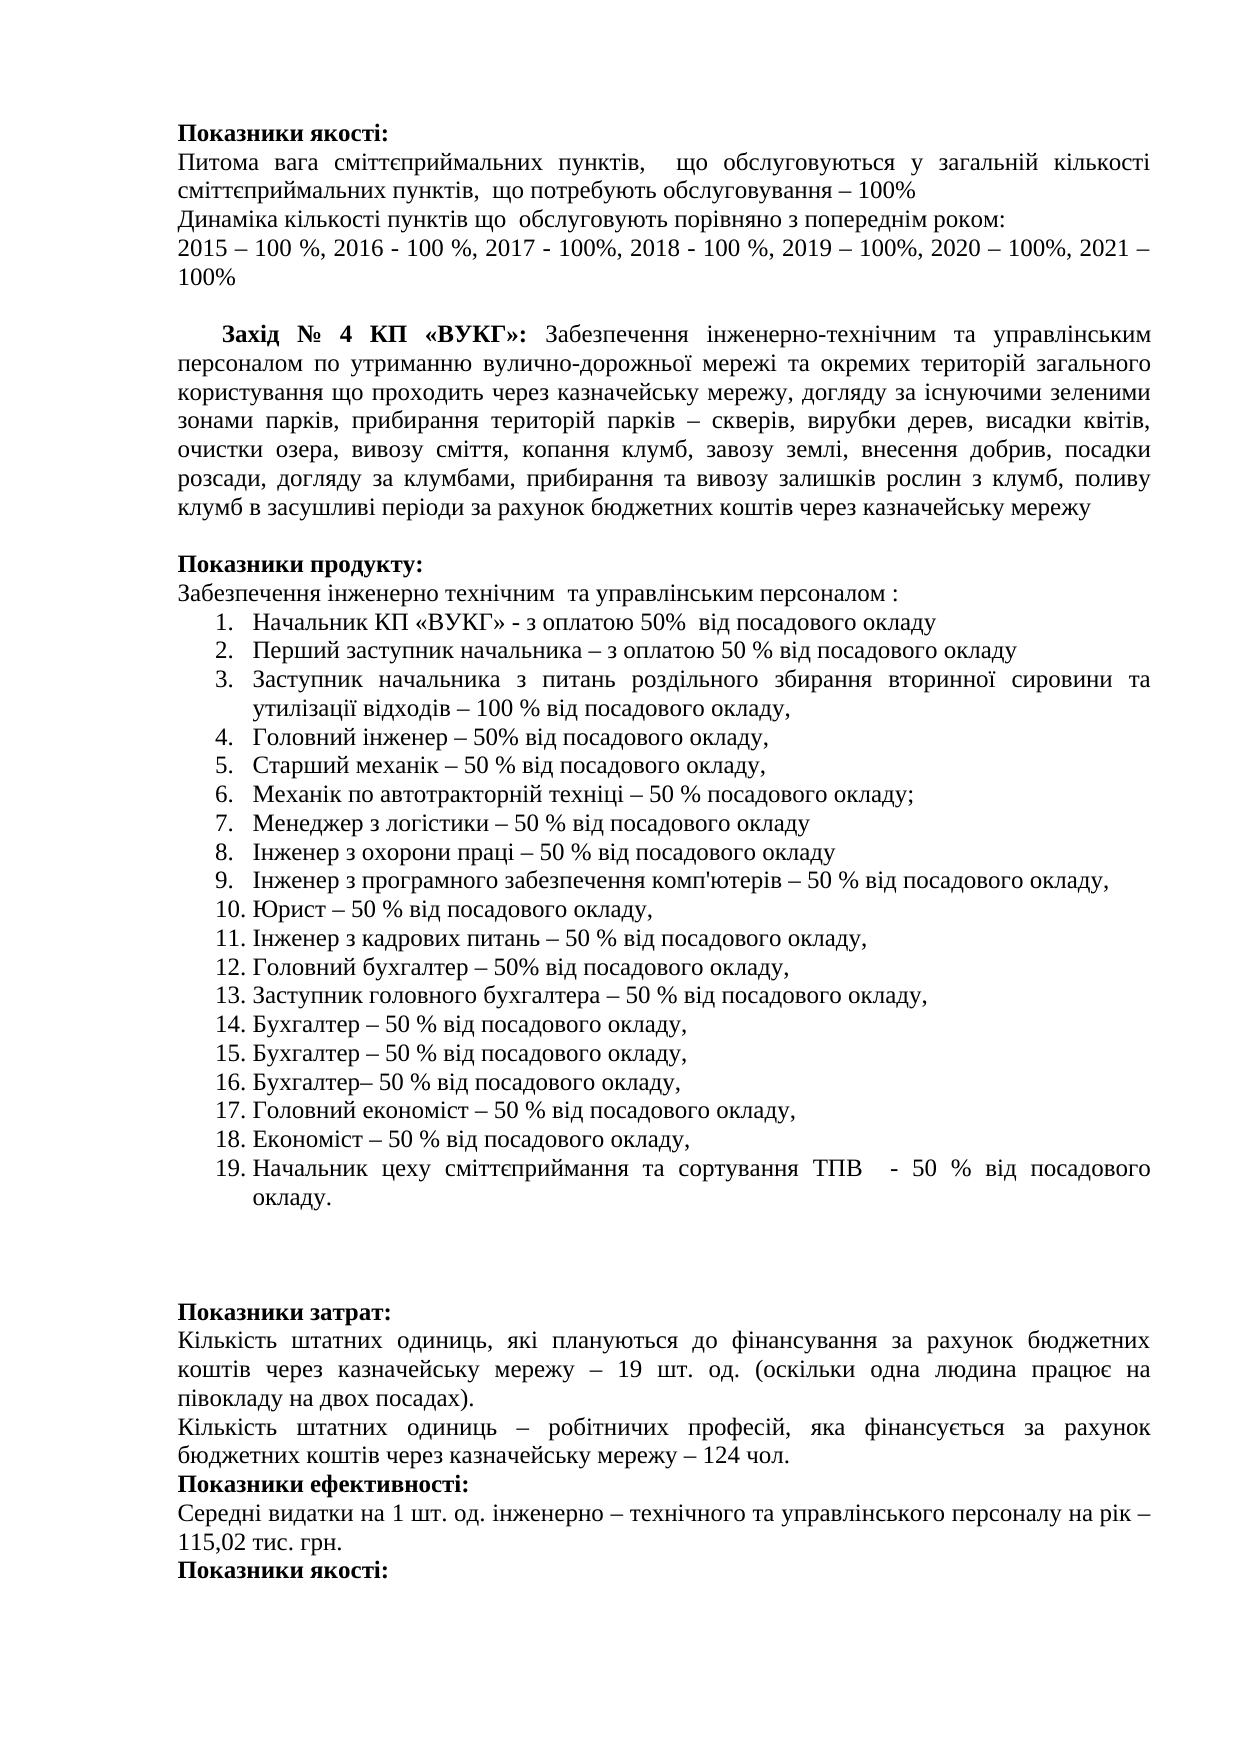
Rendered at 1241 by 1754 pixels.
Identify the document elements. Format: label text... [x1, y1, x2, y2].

list Заступник начальника з питань роздільного збирання вторинної сировини та утилізації відходів – 100 % від посадового окладу, [215, 664, 1152, 722]
list Економіст – 50 % від посадового окладу, [215, 1124, 1152, 1153]
text Кількість штатних одиниць, які плануються до фінансування за рахунок бюджетних коштів через казначейську мережу – 19 шт. од. (оскільки одна людина працює на півокладу на двох посадах). [177, 1326, 1152, 1412]
text Захід № 4 КП «ВУКГ»: Забезпечення інженерно-технічним та управлінським персоналом по утриманню вулично-дорожньої мережі та окремих територій загального користування що проходить через казначейську мережу, догляду за існуючими зеленими зонами парків, прибирання територій парків – скверів, вирубки дерев, висадки квітів, очистки озера, вивозу сміття, копання клумб, завозу землі, внесення добрив, посадки розсади, догляду за клумбами, прибирання та вивозу залишків рослин з клумб, поливу клумб в засушливі періоди за рахунок бюджетних коштів через казначейську мережу [177, 319, 1152, 521]
list Бухгалтер– 50 % від посадового окладу, [215, 1067, 1152, 1096]
list Механік по автотракторній техніці – 50 % посадового окладу; [215, 779, 1152, 808]
list Інженер з охорони праці – 50 % від посадового окладу [215, 837, 1152, 866]
list Перший заступник начальника – з оплатою 50 % від посадового окладу [215, 636, 1152, 664]
text Показники якості: [177, 1556, 1152, 1584]
text Показники продукту: [177, 549, 1152, 578]
list Інженер з програмного забезпечення комп'ютерів – 50 % від посадового окладу, [215, 866, 1152, 894]
list Менеджер з логістики – 50 % від посадового окладу [215, 808, 1152, 837]
text Показники ефективності: [177, 1469, 1152, 1498]
list Начальник цеху сміттєприймання та сортування ТПВ - 50 % від посадового окладу. [215, 1153, 1152, 1211]
list Головний економіст – 50 % від посадового окладу, [215, 1096, 1152, 1124]
text Кількість штатних одиниць – робітничих професій, яка фінансується за рахунок бюджетних коштів через казначейську мережу – 124 чол. [177, 1412, 1152, 1469]
text Динаміка кількості пунктів що обслуговують порівняно з попереднім роком: [177, 204, 1152, 233]
text Показники затрат: [177, 1297, 1152, 1326]
list Начальник КП «ВУКГ» - з оплатою 50% від посадового окладу [215, 607, 1152, 636]
list Головний інженер – 50% від посадового окладу, [215, 722, 1152, 751]
list Заступник головного бухгалтера – 50 % від посадового окладу, [215, 981, 1152, 1009]
text Забезпечення інженерно технічним та управлінським персоналом : [177, 578, 1152, 607]
list Старший механік – 50 % від посадового окладу, [215, 751, 1152, 779]
text Питома вага сміттєприймальних пунктів, що обслуговуються у загальній кількості сміттєприймальних пунктів, що потребують обслуговування – 100% [177, 147, 1152, 204]
text Показники якості: [177, 118, 1152, 147]
list Головний бухгалтер – 50% від посадового окладу, [215, 952, 1152, 981]
text Середні видатки на 1 шт. од. інженерно – технічного та управлінського персоналу на рік – 115,02 тис. грн. [177, 1498, 1152, 1556]
list Юрист – 50 % від посадового окладу, [215, 894, 1152, 923]
text 2015 – 100 %, 2016 - 100 %, 2017 - 100%, 2018 - 100 %, 2019 – 100%, 2020 – 100%, 2021 – 100% [177, 233, 1152, 291]
list Бухгалтер – 50 % від посадового окладу, [215, 1009, 1152, 1038]
list Інженер з кадрових питань – 50 % від посадового окладу, [215, 923, 1152, 952]
list Бухгалтер – 50 % від посадового окладу, [215, 1038, 1152, 1067]
